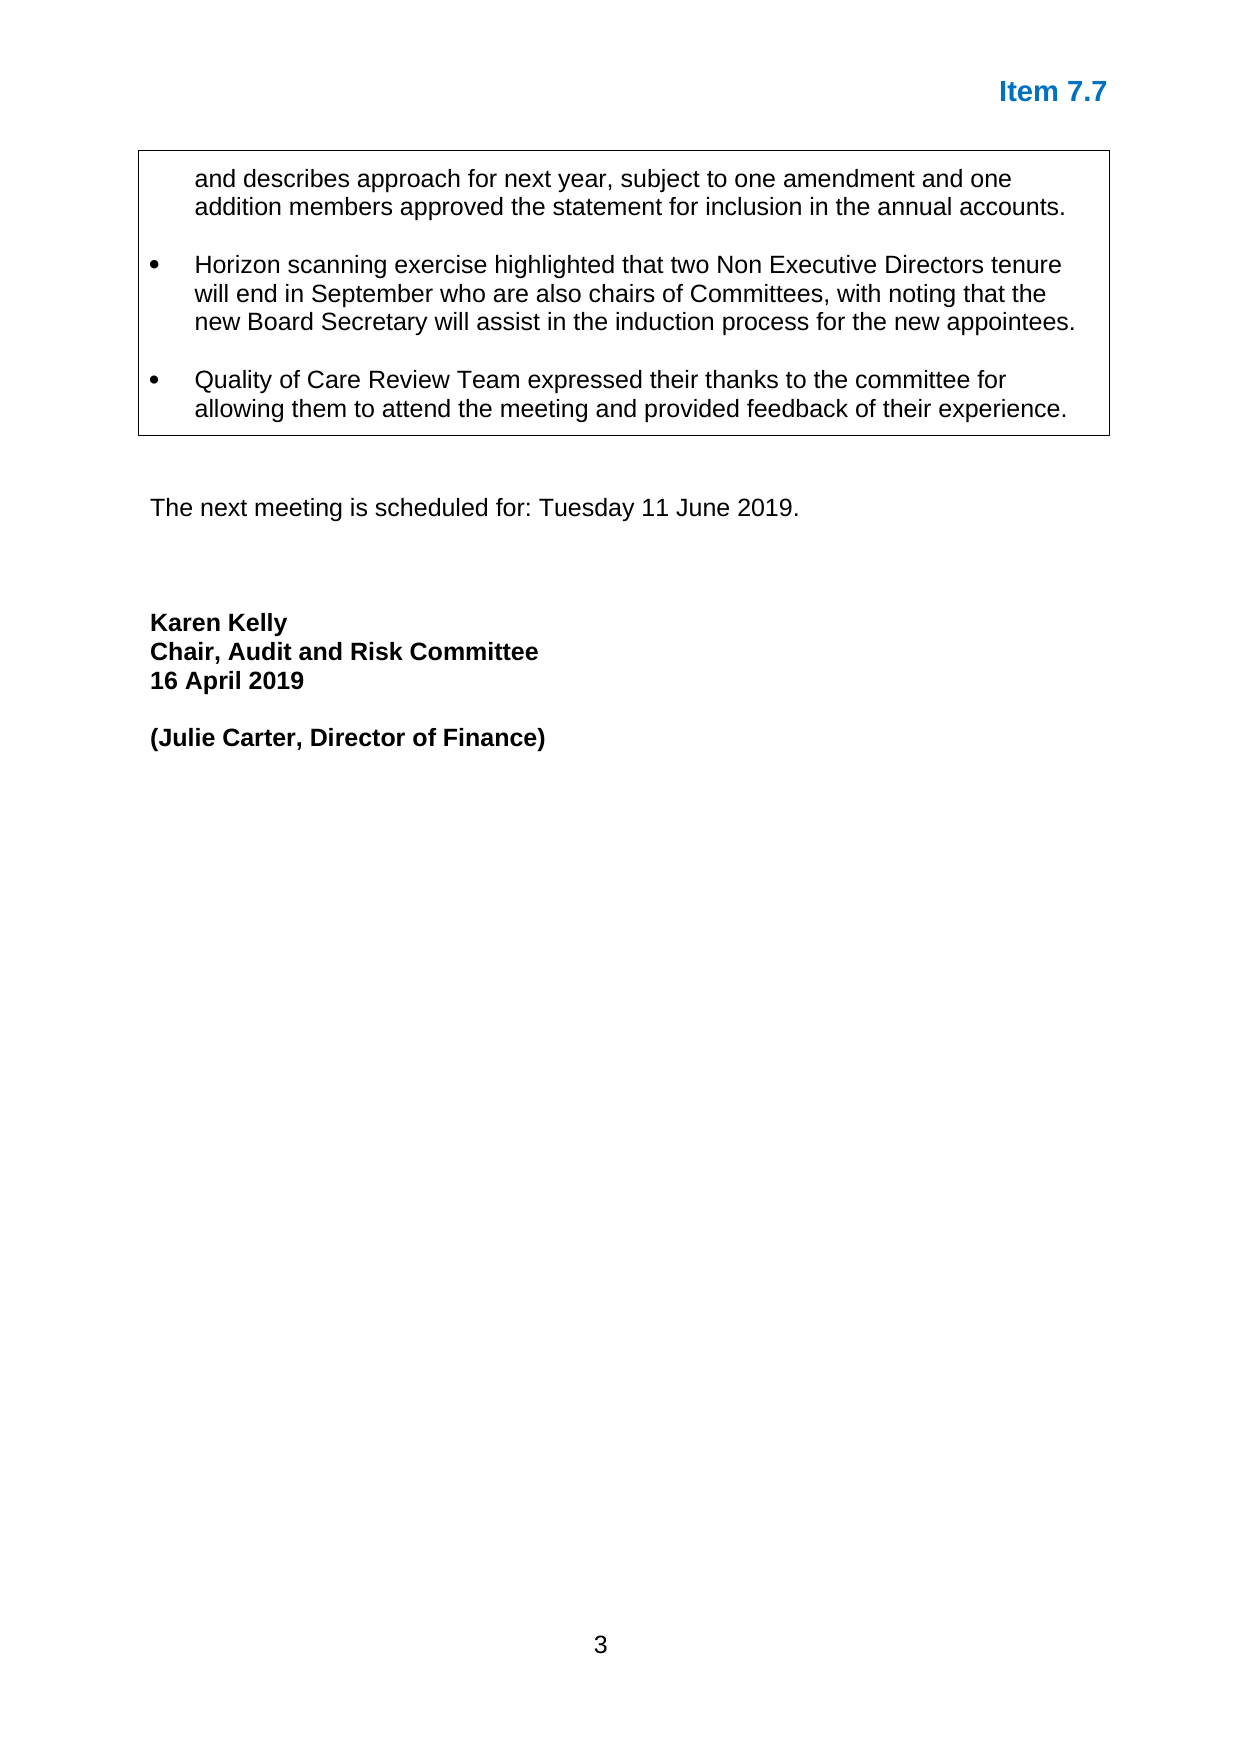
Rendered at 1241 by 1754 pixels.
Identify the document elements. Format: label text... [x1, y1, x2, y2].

text (Julie Carter, Director of Finance) [150, 723, 1107, 752]
text Karen Kelly [150, 608, 1107, 637]
text The next meeting is scheduled for: Tuesday 11 June 2019. [150, 493, 1107, 522]
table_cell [139, 151, 1109, 435]
text 16 April 2019 [150, 666, 1107, 695]
text Chair, Audit and Risk Committee [150, 637, 1107, 666]
